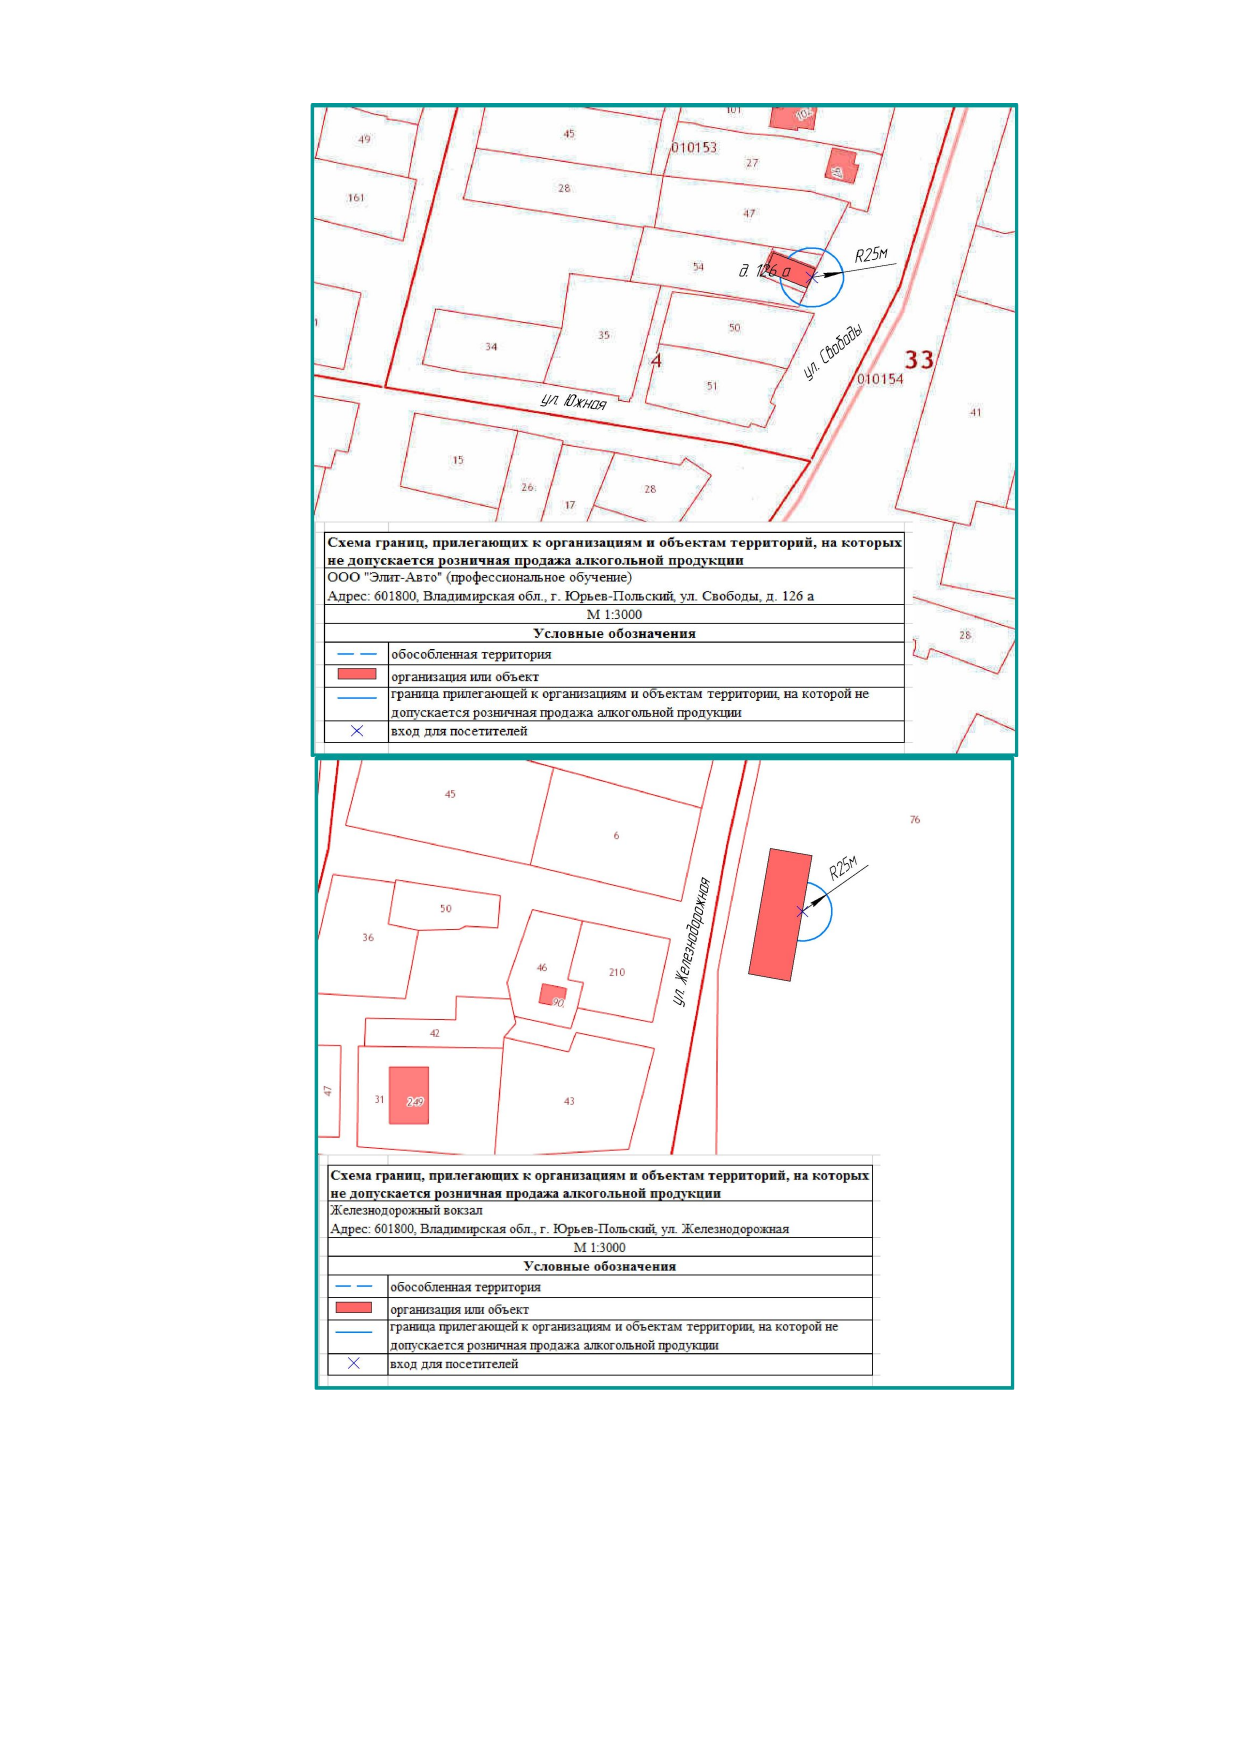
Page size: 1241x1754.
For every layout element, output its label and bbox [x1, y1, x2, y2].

picture [310, 103, 1019, 1390]
